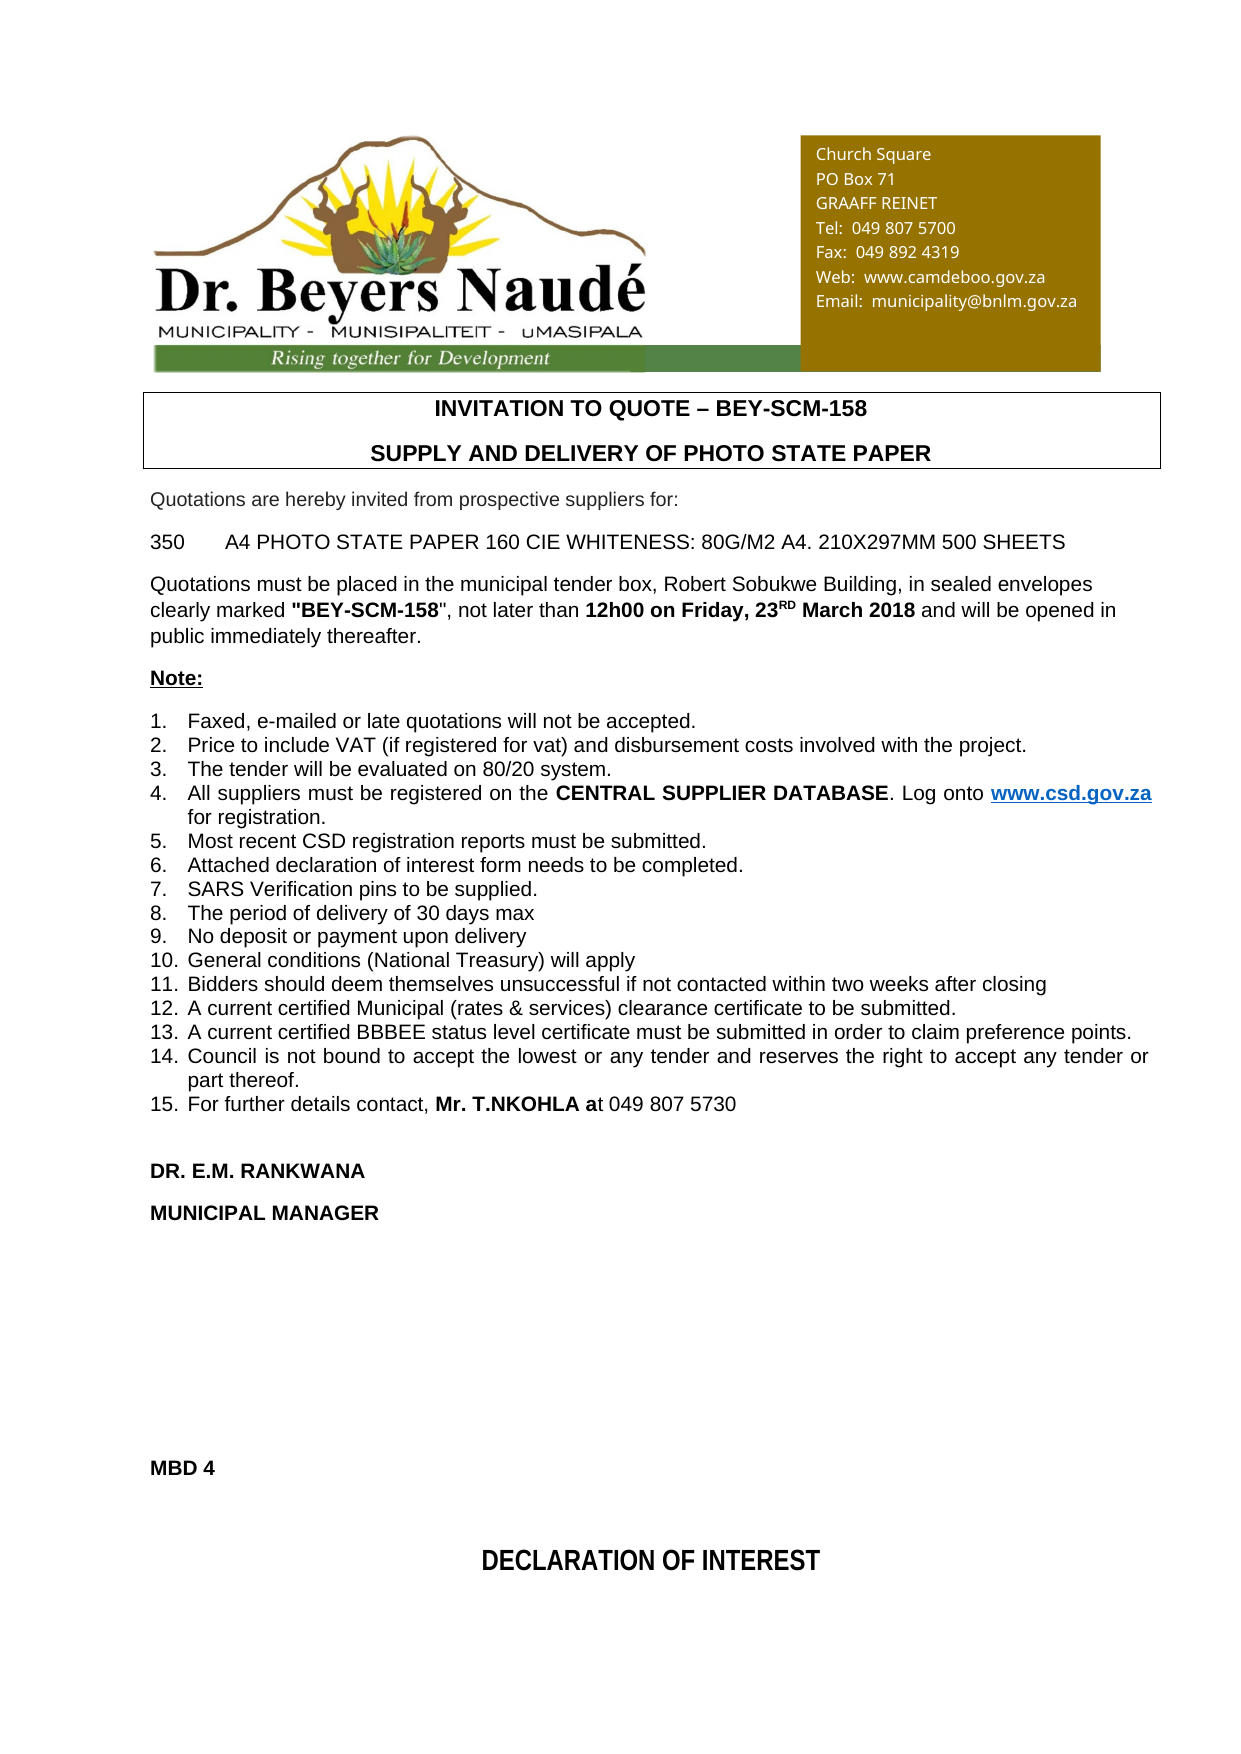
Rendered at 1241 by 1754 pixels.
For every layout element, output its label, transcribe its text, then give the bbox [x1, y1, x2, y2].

text Note: [150, 666, 1152, 690]
list A current certified Municipal (rates & services) clearance certificate to be submitted. [150, 996, 1152, 1020]
list Faxed, e-mailed or late quotations will not be accepted. [150, 709, 1152, 733]
text Quotations must be placed in the municipal tender box, Robert Sobukwe Building, in sealed envelopes clearly marked "BEY-SCM-158", not later than 12h00 on Friday, 23RD March 2018 and will be opened in public immediately thereafter. [150, 572, 1152, 648]
list A current certified BBBEE status level certificate must be submitted in order to claim preference points. [150, 1020, 1152, 1044]
text 350 A4 PHOTO STATE PAPER 160 CIE WHITENESS: 80G/M2 A4. 210X297MM 500 SHEETS [150, 529, 1152, 553]
list General conditions (National Treasury) will apply [150, 948, 1152, 972]
text DECLARATION OF INTEREST [150, 1543, 1152, 1577]
list Most recent CSD registration reports must be submitted. [150, 828, 1152, 852]
list The tender will be evaluated on 80/20 system. [150, 757, 1152, 781]
list No deposit or payment upon delivery [150, 924, 1152, 948]
text MBD 4 [150, 1456, 1152, 1480]
list The period of delivery of 30 days max [150, 900, 1152, 924]
text DR. E.M. RANKWANA [150, 1158, 1152, 1182]
list For further details contact, Mr. T.NKOHLA at 049 807 5730 [150, 1092, 1152, 1116]
list SARS Verification pins to be supplied. [150, 876, 1152, 900]
list Bidders should deem themselves unsuccessful if not contacted within two weeks after closing [150, 972, 1152, 996]
list Price to include VAT (if registered for vat) and disbursement costs involved with the project. [150, 733, 1152, 757]
text INVITATION TO QUOTE – BEY-SCM-158 [144, 393, 1160, 421]
list All suppliers must be registered on the CENTRAL SUPPLIER DATABASE. Log onto www.csd.gov.za for registration. [150, 781, 1152, 828]
list Attached declaration of interest form needs to be completed. [150, 852, 1152, 876]
text MUNICIPAL MANAGER [150, 1201, 1152, 1225]
picture [157, 139, 800, 372]
text SUPPLY AND DELIVERY OF PHOTO STATE PAPER [144, 437, 1160, 468]
text Quotations are hereby invited from prospective suppliers for: [150, 488, 1152, 511]
list Council is not bound to accept the lowest or any tender and reserves the right to accept any tender or part thereof. [150, 1044, 1152, 1092]
